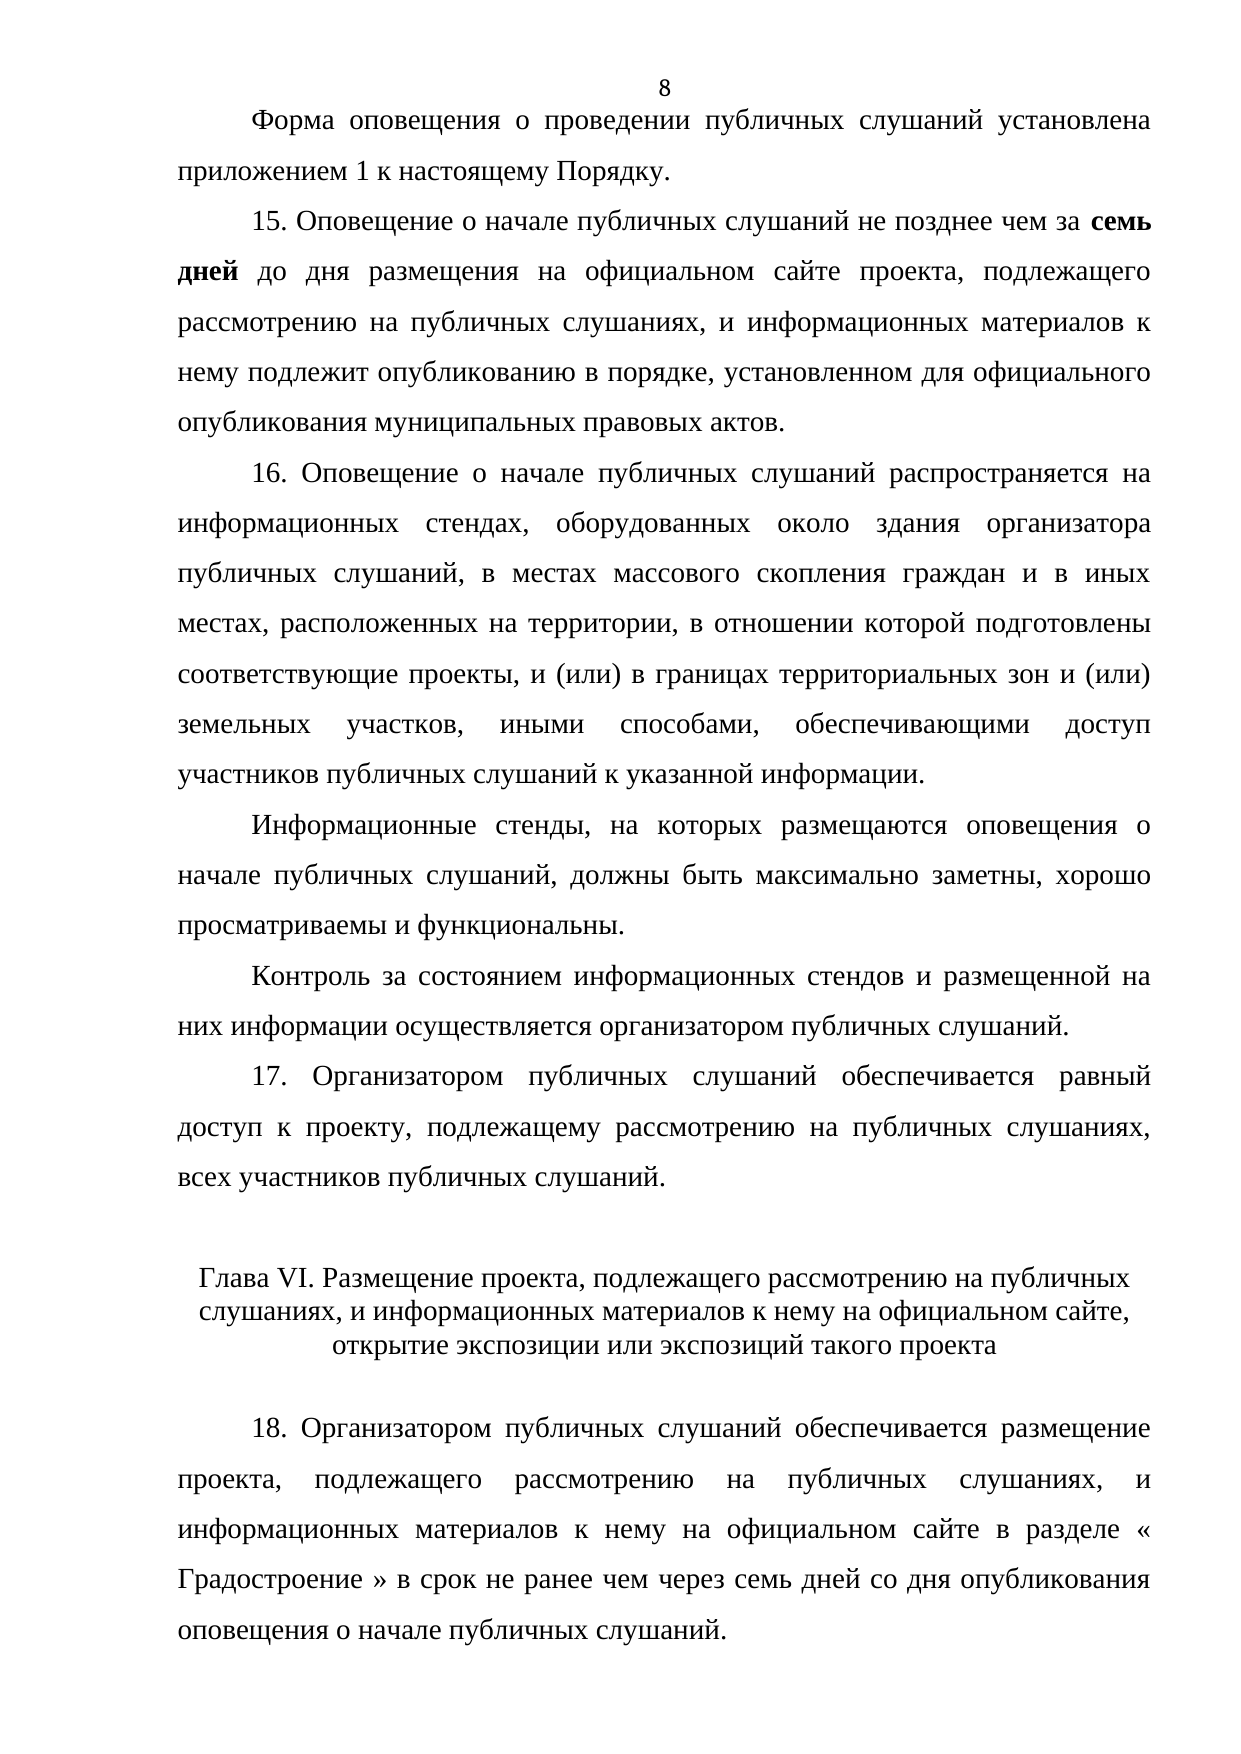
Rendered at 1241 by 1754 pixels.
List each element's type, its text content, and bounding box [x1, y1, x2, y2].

text Форма оповещения о проведении публичных слушаний установлена приложением 1 к настоящему Порядку. [177, 102, 1152, 186]
text Информационные стенды, на которых размещаются оповещения о начале публичных слушаний, должны быть максимально заметны, хорошо просматриваемы и функциональны. [177, 807, 1152, 941]
text Контроль за состоянием информационных стендов и размещенной на них информации осуществляется организатором публичных слушаний. [177, 958, 1152, 1042]
text Глава VI. Размещение проекта, подлежащего рассмотрению на публичных слушаниях, и информационных материалов к нему на официальном сайте, открытие экспозиции или экспозиций такого проекта [177, 1260, 1152, 1360]
text 18. Организатором публичных слушаний обеспечивается размещение проекта, подлежащего рассмотрению на публичных слушаниях, и информационных материалов к нему на официальном сайте в разделе « Градостроение » в срок не ранее чем через семь дней со дня опубликования оповещения о начале публичных слушаний. [177, 1411, 1152, 1645]
text 15. Оповещение о начале публичных слушаний не позднее чем за семь дней до дня размещения на официальном сайте проекта, подлежащего рассмотрению на публичных слушаниях, и информационных материалов к нему подлежит опубликованию в порядке, установленном для официального опубликования муниципальных правовых актов. [177, 203, 1152, 438]
text 16. Оповещение о начале публичных слушаний распространяется на информационных стендах, оборудованных около здания организатора публичных слушаний, в местах массового скопления граждан и в иных местах, расположенных на территории, в отношении которой подготовлены соответствующие проекты, и (или) в границах территориальных зон и (или) земельных участков, иными способами, обеспечивающими доступ участников публичных слушаний к указанной информации. [177, 455, 1152, 790]
text 17. Организатором публичных слушаний обеспечивается равный доступ к проекту, подлежащему рассмотрению на публичных слушаниях, всех участников публичных слушаний. [177, 1058, 1152, 1193]
